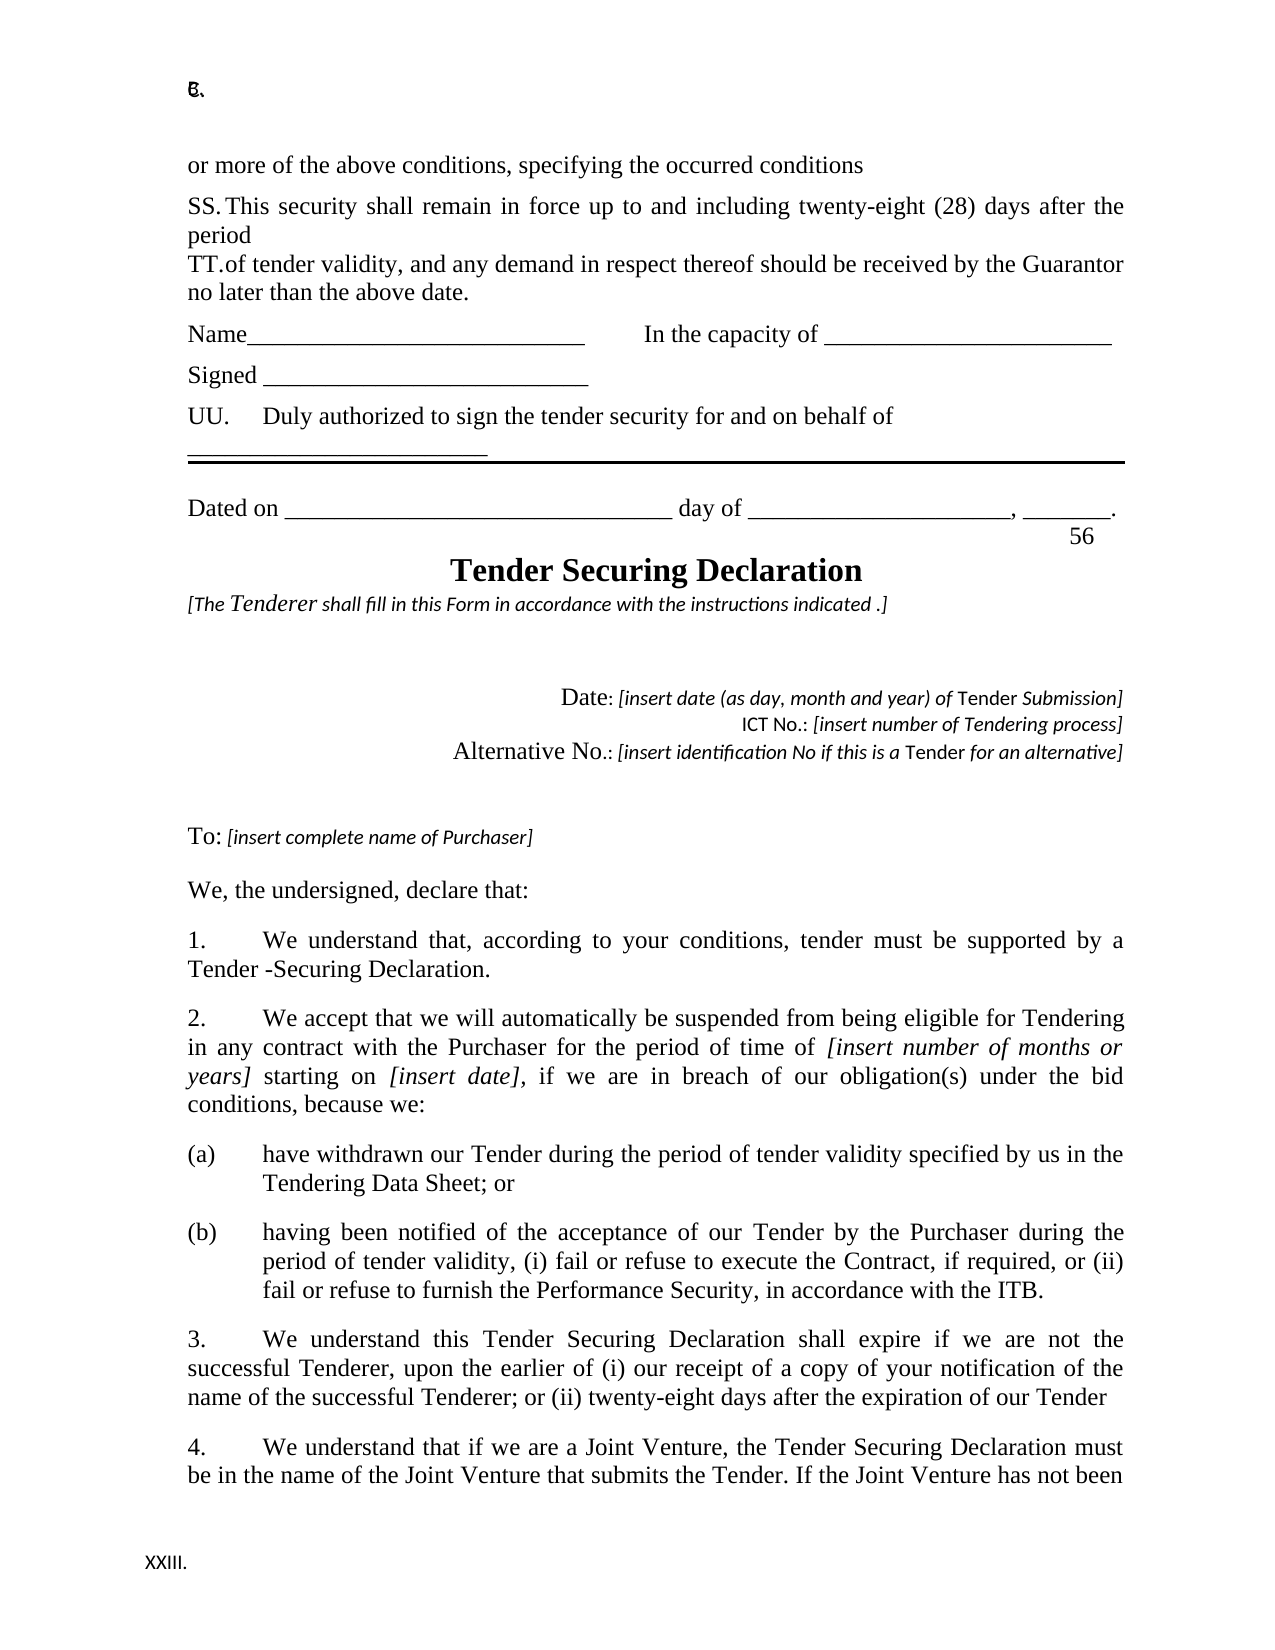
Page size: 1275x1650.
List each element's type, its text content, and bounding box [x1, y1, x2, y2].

text of tender validity, and any demand in respect thereof should be received by the Guarantor no later than the above date. [187, 249, 1125, 306]
text (b) having been notified of the acceptance of our Tender by the Purchaser during the period of tender validity, (i) fail or refuse to execute the Contract, if required, or (ii) fail or refuse to furnish the Performance Security, in accordance with the ITB. [187, 1217, 1125, 1304]
text This security shall remain in force up to and including twenty-eight (28) days after the period [187, 191, 1125, 249]
text Date: [insert date (as day, month and year) of Tender Submission] [187, 682, 1125, 711]
list Signed __________________________ [187, 360, 1125, 389]
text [187, 1432, 1125, 1489]
text [The Tenderer shall fill in this Form in accordance with the instructions indicated .] [187, 588, 1125, 616]
text 56 [187, 521, 1125, 550]
text ICT No.: [insert number of Tendering process] [187, 711, 1125, 736]
text (a) have withdrawn our Tender during the period of tender validity specified by us in the Tendering Data Sheet; or [187, 1139, 1125, 1197]
text Dated on _______________________________ day of _____________________, _______. [187, 493, 1125, 521]
text 2. We accept that we will automatically be suspended from being eligible for Tendering in any contract with the Purchaser for the period of time of [insert number of months or years] starting on [insert date], if we are in breach of our obligation(s) under the bid conditions, because we: [187, 1003, 1125, 1118]
text 3. We understand this Tender Securing Declaration shall expire if we are not the successful Tenderer, upon the earlier of (i) our receipt of a copy of your notification of the name of the successful Tenderer; or (ii) twenty-eight days after the expiration of our Tender [187, 1324, 1125, 1411]
subtitle or more of the above conditions, specifying the occurred conditions [187, 150, 1125, 179]
text 1. We understand that, according to your conditions, tender must be supported by a Tender -Securing Declaration. [187, 925, 1125, 982]
list Name___________________________ In the capacity of _______________________ [187, 319, 1125, 347]
text We, the undersigned, declare that: [187, 875, 1125, 904]
text To: [insert complete name of Purchaser] [187, 821, 1125, 850]
text Duly authorized to sign the tender security for and on behalf of ________________________ [187, 401, 1125, 464]
text Tender Securing Declaration [187, 550, 1125, 588]
text Alternative No.: [insert identification No if this is a Tender for an alternative] [187, 736, 1125, 765]
